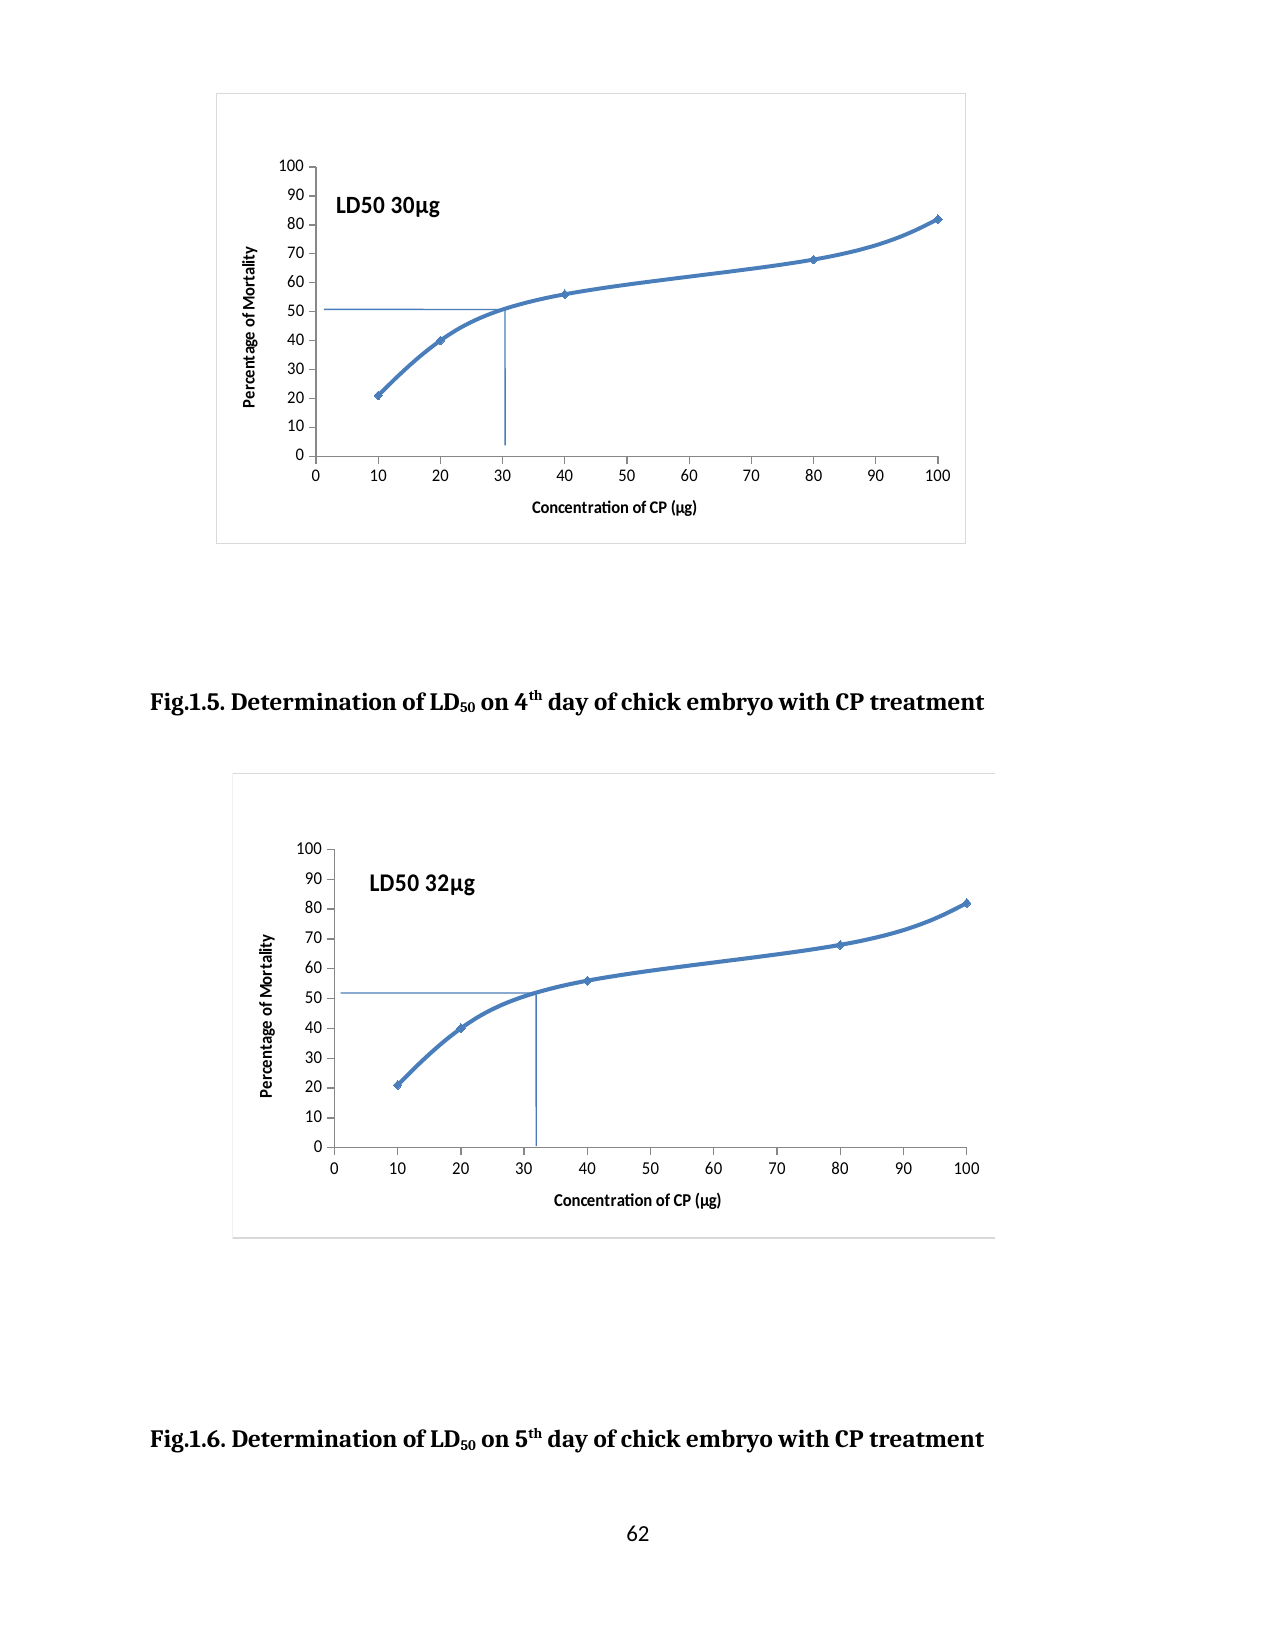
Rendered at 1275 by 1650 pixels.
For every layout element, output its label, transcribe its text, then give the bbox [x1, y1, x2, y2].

text Fig.1.5. Determination of LD50 on 4th day of chick embryo with CP treatment [150, 687, 1125, 716]
text Fig.1.6. Determination of LD50 on 5th day of chick embryo with CP treatment [150, 1425, 1125, 1454]
